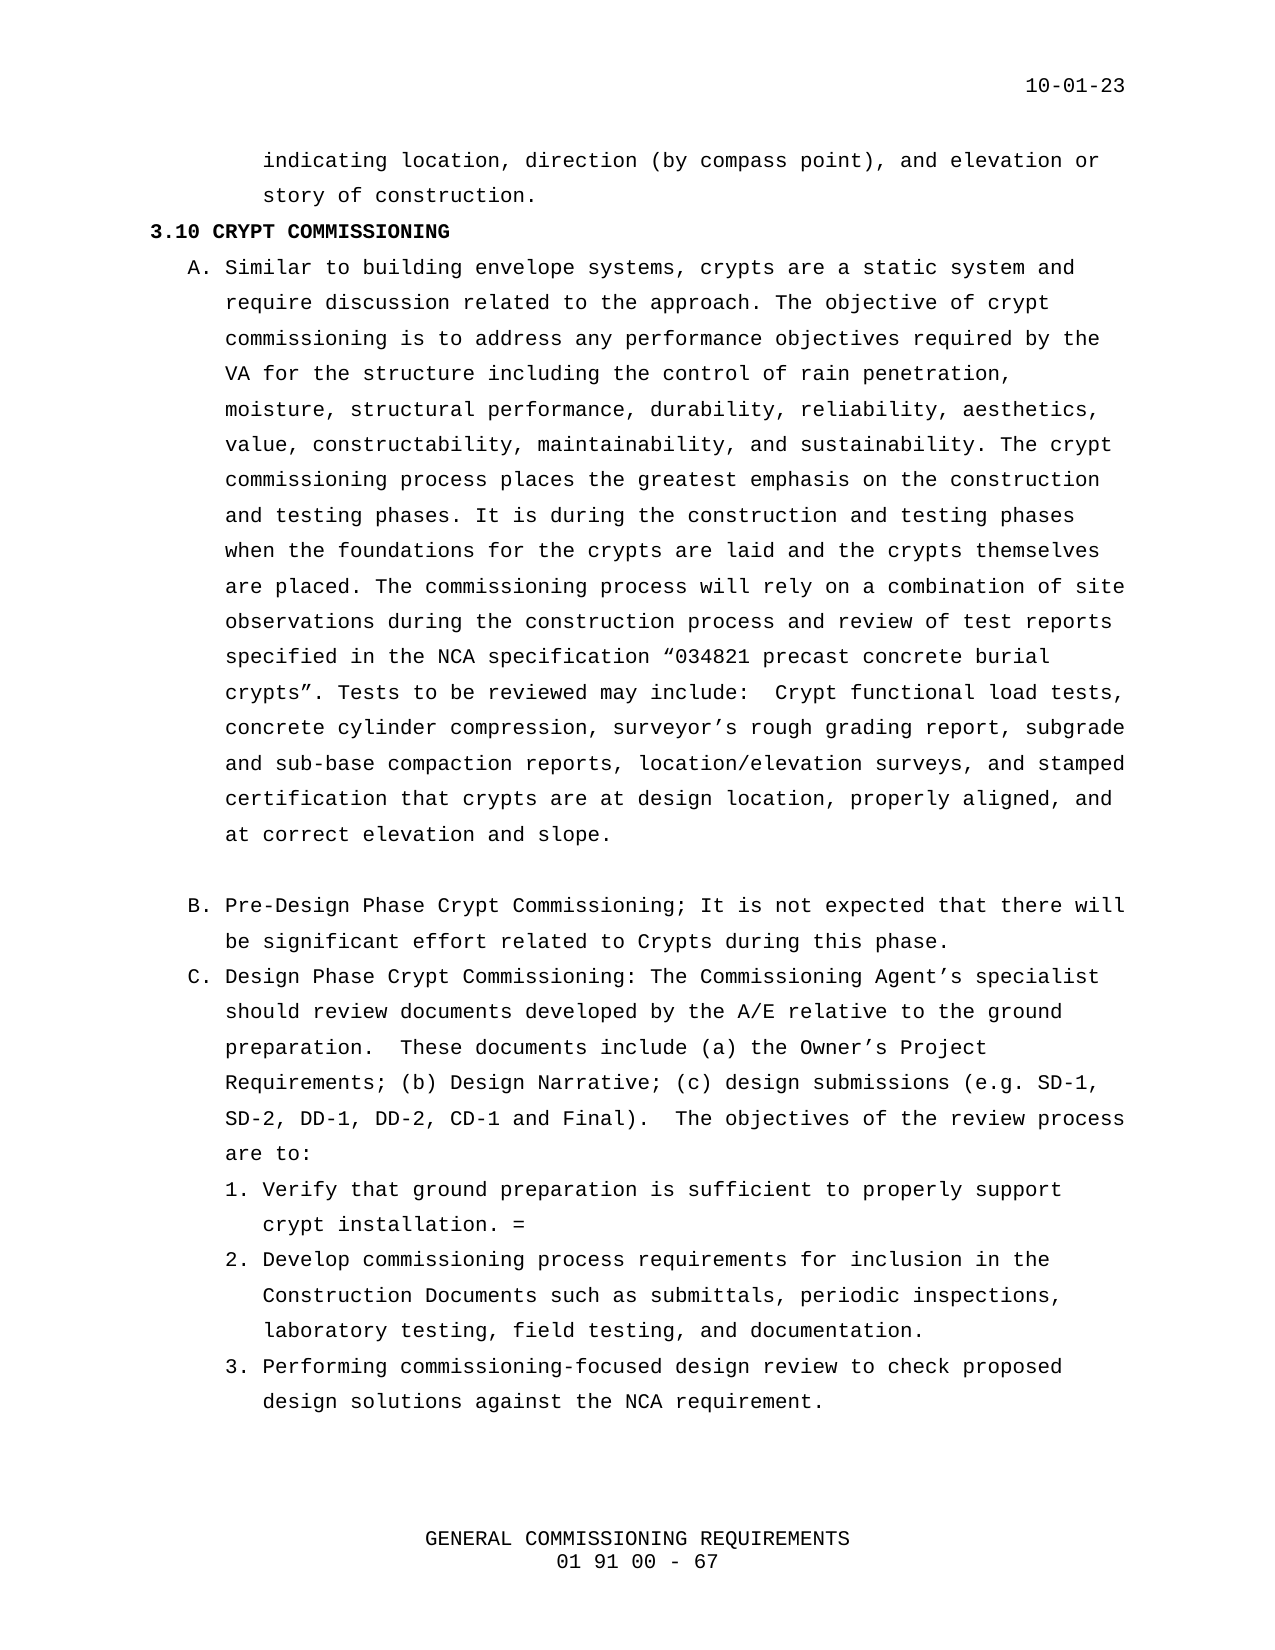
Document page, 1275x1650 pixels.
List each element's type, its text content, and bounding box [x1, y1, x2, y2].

text 1. Verify that ground preparation is sufficient to properly support crypt installation. = [225, 1178, 1125, 1238]
text B. Pre-Design Phase Crypt Commissioning; It is not expected that there will be significant effort related to Crypts during this phase. [187, 895, 1125, 954]
text 2. Develop commissioning process requirements for inclusion in the Construction Documents such as submittals, periodic inspections, laboratory testing, field testing, and documentation. [225, 1249, 1125, 1344]
text 3. Performing commissioning-focused design review to check proposed design solutions against the NCA requirement. [225, 1356, 1125, 1415]
text A. Similar to building envelope systems, crypts are a static system and require discussion related to the approach. The objective of crypt commissioning is to address any performance objectives required by the VA for the structure including the control of rain penetration, moisture, structural performance, durability, reliability, aesthetics, value, constructability, maintainability, and sustainability. The crypt commissioning process places the greatest emphasis on the construction and testing phases. It is during the construction and testing phases when the foundations for the crypts are laid and the crypts themselves are placed. The commissioning process will rely on a combination of site observations during the construction process and review of test reports specified in the NCA specification “034821 precast concrete burial crypts”. Tests to be reviewed may include: Crypt functional load tests, concrete cylinder compression, surveyor’s rough grading report, subgrade and sub-base compaction reports, location/elevation surveys, and stamped certification that crypts are at design location, properly aligned, and at correct elevation and slope. [187, 257, 1125, 847]
text 3.10 Crypt Commissioning [150, 221, 1125, 244]
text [225, 150, 1125, 209]
text C. Design Phase Crypt Commissioning: The Commissioning Agent’s specialist should review documents developed by the A/E relative to the ground preparation. These documents include (a) the Owner’s Project Requirements; (b) Design Narrative; (c) design submissions (e.g. SD-1, SD-2, DD-1, DD-2, CD-1 and Final). The objectives of the review process are to: [187, 966, 1125, 1167]
